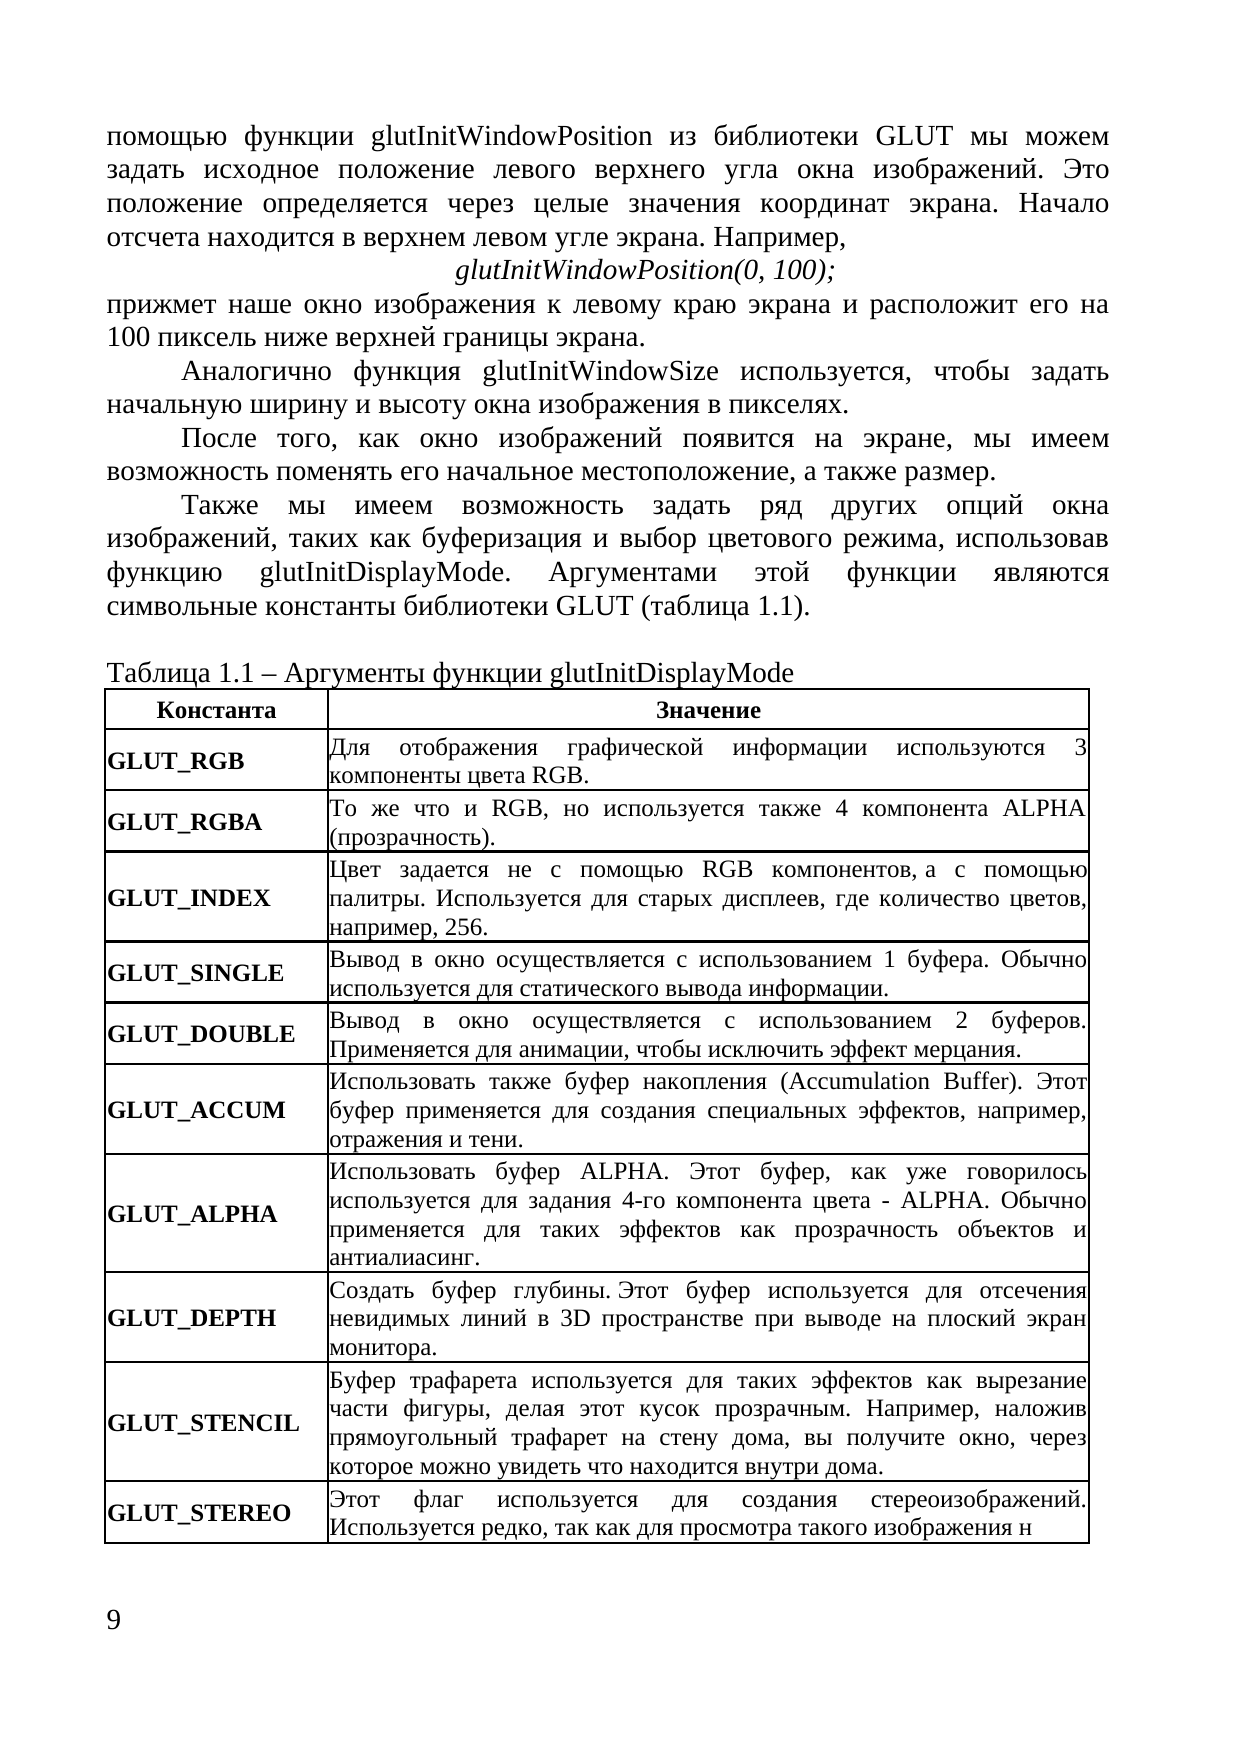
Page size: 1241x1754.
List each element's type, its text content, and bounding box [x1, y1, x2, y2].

text Таблица 1.1 – Аргументы функции glutInitDisplayMode [106, 655, 1110, 688]
text Также мы имеем возможность задать ряд других опций окна изображений, таких как буферизация и выбор цветового режима, использовав функцию glutInitDisplayMode. Аргументами этой функции являются символьные константы библиотеки GLUT (таблица 1.1). [106, 487, 1110, 621]
table_cell Вывод в окно осуществляется с использованием 2 буферов. Применяется для анимации, чтобы исключить эффект мерцания. [329, 1004, 1088, 1063]
table_cell GLUT_RGBA [106, 791, 327, 850]
text После того, как окно изображений появится на экране, мы имеем возможность поменять его начальное местоположение, а также размер. [106, 420, 1110, 487]
table_cell GLUT_SINGLE [106, 943, 327, 1001]
table_cell GLUT_DOUBLE [106, 1004, 327, 1063]
table_cell Использовать также буфер накопления (Accumulation Buffer). Этот буфер применяется для создания специальных эффектов, например, отражения и тени. [329, 1065, 1088, 1152]
table_cell Для отображения графической информации используются 3 компоненты цвета RGB. [329, 730, 1088, 789]
table_cell GLUT_DEPTH [106, 1273, 327, 1361]
table_cell Этот флаг используется для создания стереоизображений. Используется редко, так как для просмотра такого изображения н [329, 1482, 1088, 1542]
table_header Константа [106, 690, 327, 728]
table_cell То же что и RGB, но используется также 4 компонента ALPHA (прозрачность). [329, 791, 1088, 850]
table_cell GLUT_ACCUM [106, 1065, 327, 1152]
text прижмет наше окно изображения к левому краю экрана и расположит его на 100 пиксель ниже верхней границы экрана. [106, 286, 1110, 353]
table_cell Создать буфер глубины. Этот буфер используется для отсечения невидимых линий в 3D пространстве при выводе на плоский экран монитора. [329, 1273, 1088, 1361]
table_cell GLUT_INDEX [106, 853, 327, 940]
table_cell Цвет задается не с помощью RGB компонентов, а с помощью палитры. Используется для старых дисплеев, где количество цветов, например, 256. [329, 853, 1088, 940]
table_header Значение [329, 690, 1088, 728]
table_cell Буфер трафарета используется для таких эффектов как вырезание части фигуры, делая этот кусок прозрачным. Например, наложив прямоугольный трафарет на стену дома, вы получите окно, через которое можно увидеть что находится внутри дома. [329, 1363, 1088, 1480]
table_cell GLUT_STEREO [106, 1482, 327, 1542]
table_cell Вывод в окно осуществляется с использованием 1 буфера. Обычно используется для статического вывода информации. [329, 943, 1088, 1001]
table_cell Использовать буфер ALPHA. Этот буфер, как уже говорилось используется для задания 4-го компонента цвета - ALPHA. Обычно применяется для таких эффектов как прозрачность объектов и антиалиасинг. [329, 1155, 1088, 1271]
table_cell GLUT_STENCIL [106, 1363, 327, 1480]
text glutInitWindowPosition(0, 100); [106, 252, 1110, 286]
table_cell GLUT_RGB [106, 730, 327, 789]
text Аналогично функция glutInitWindowSize используется, чтобы задать начальную ширину и высоту окна изображения в пикселях. [106, 353, 1110, 420]
table_cell GLUT_ALPHA [106, 1155, 327, 1271]
